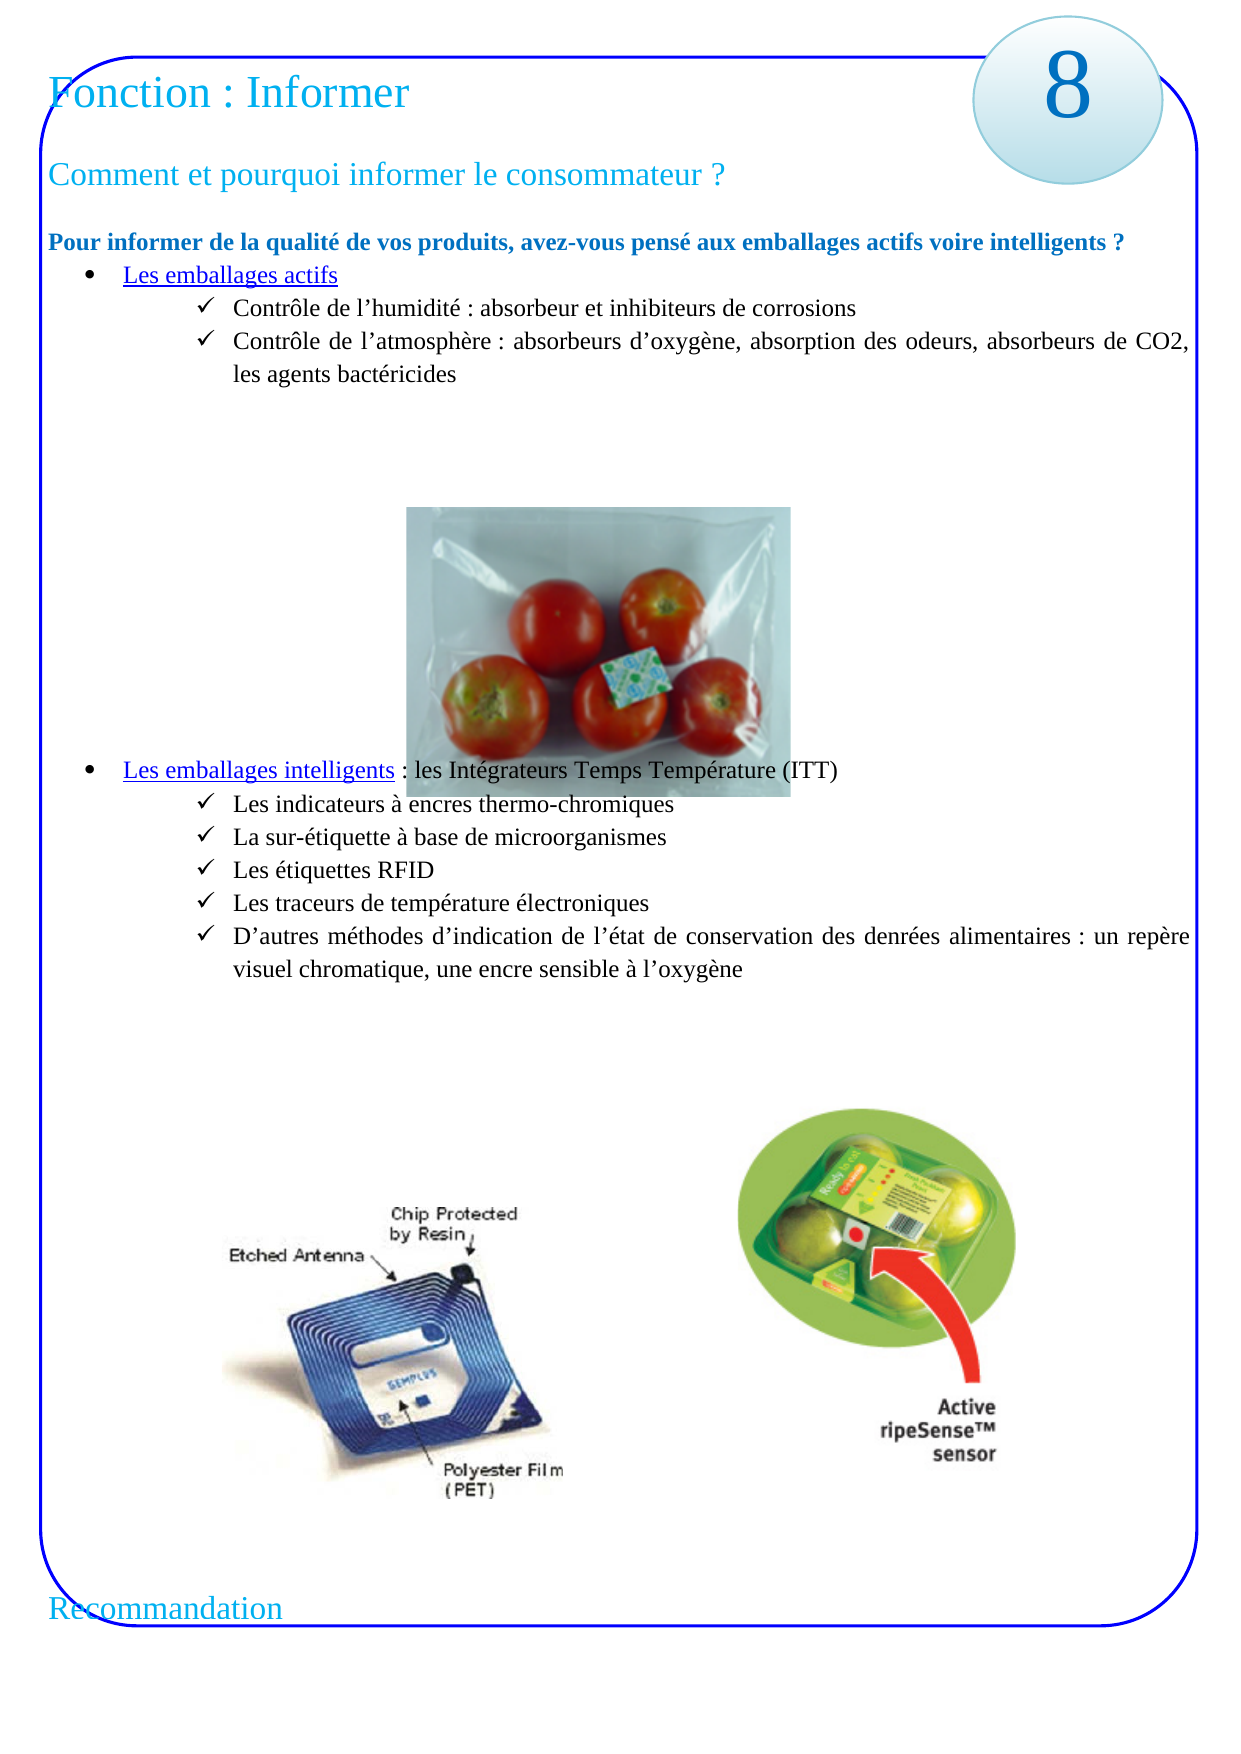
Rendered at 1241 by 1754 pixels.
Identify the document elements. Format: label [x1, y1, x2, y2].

picture [406, 507, 791, 797]
picture [221, 1207, 563, 1499]
picture [737, 1095, 1016, 1471]
